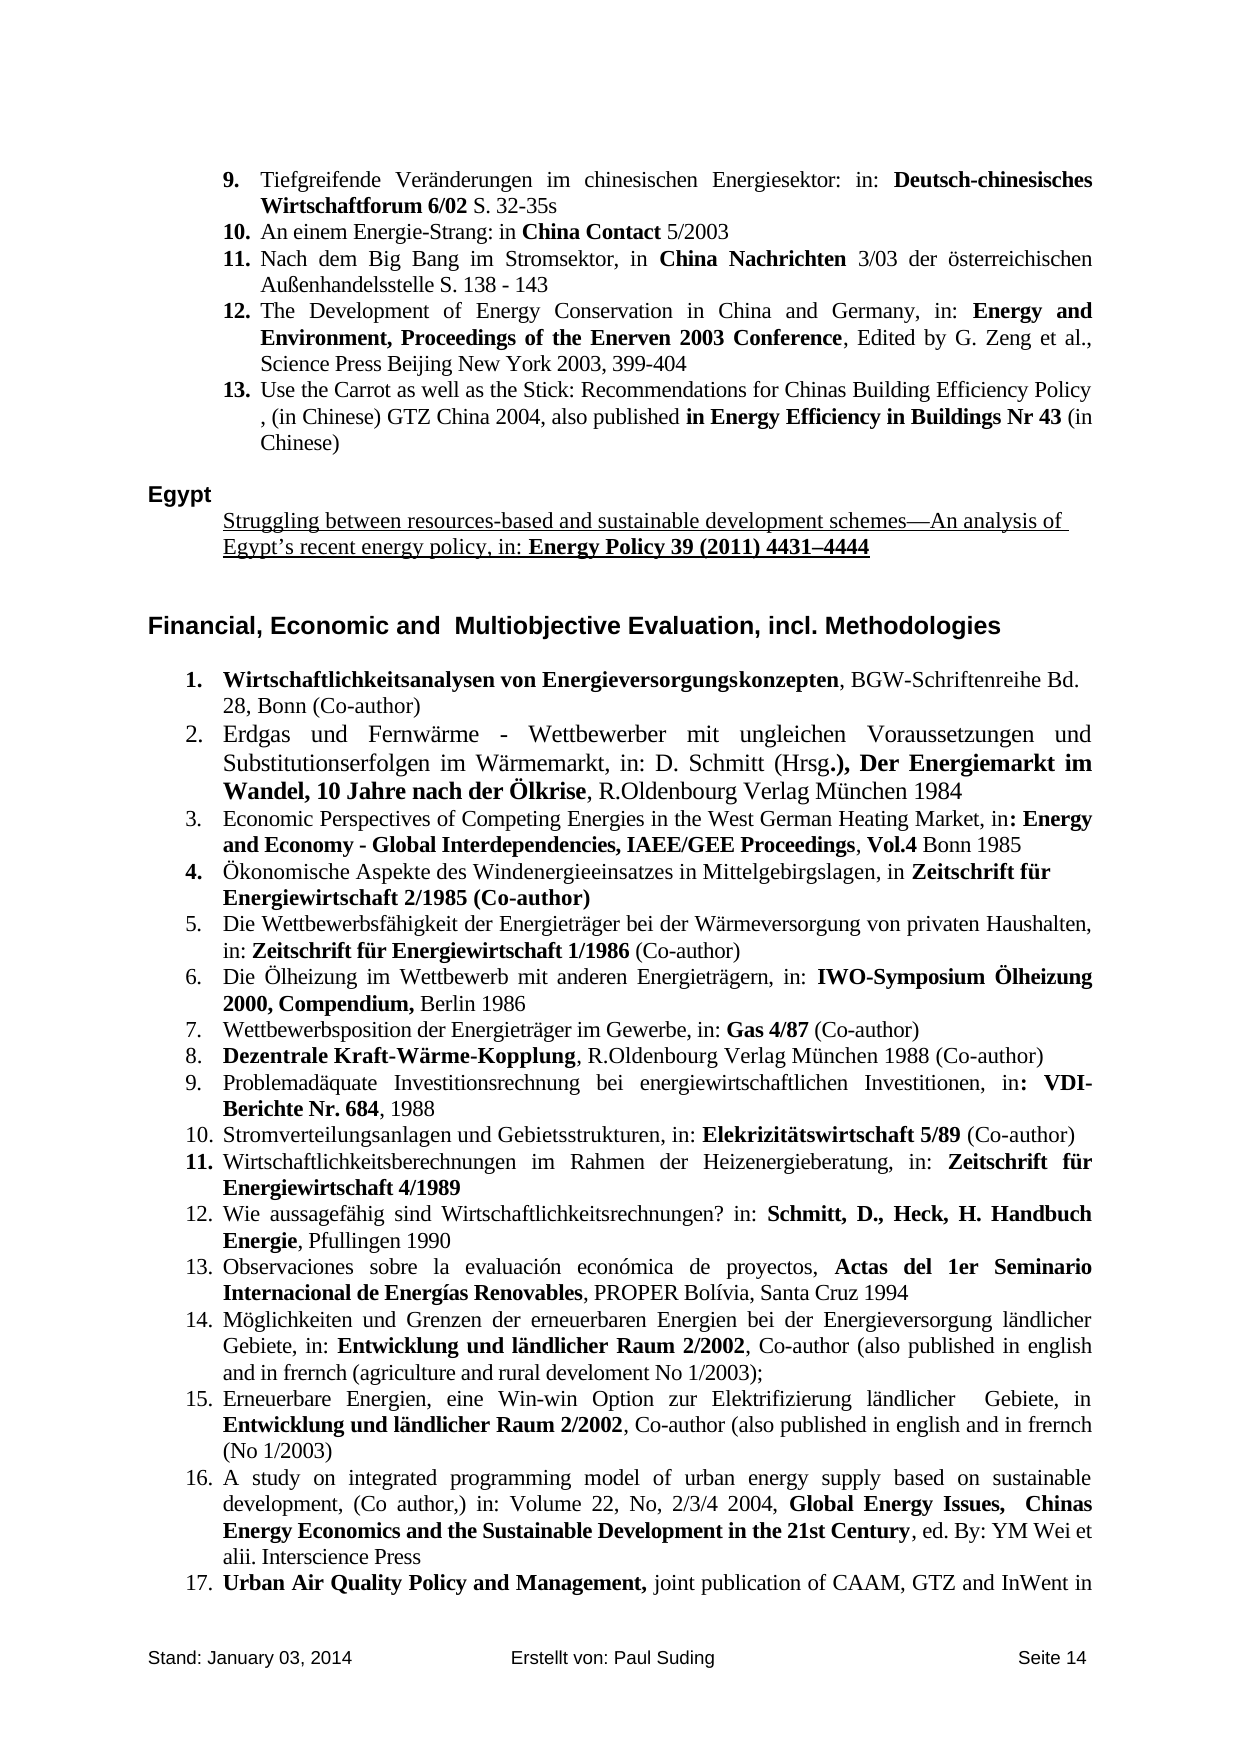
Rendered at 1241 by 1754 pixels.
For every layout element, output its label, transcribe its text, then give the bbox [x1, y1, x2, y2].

list Economic Perspectives of Competing Energies in the West German Heating Market, in: Energy and Economy - Global Interdependencies, IAEE/GEE Proceedings, Vol.4 Bonn 1985 [185, 805, 1092, 858]
list Erneuerbare Energien, eine Win-win Option zur Elektrifizierung ländlicher Gebiete, in Entwicklung und ländlicher Raum 2/2002, Co-author (also published in english and in frernch (No 1/2003) [185, 1385, 1092, 1464]
list A study on integrated programming model of urban energy supply based on sustainable development, (Co author,) in: Volume 22, No, 2/3/4 2004, Global Energy Issues, Chinas Energy Economics and the Sustainable Development in the 21st Century, ed. By: YM Wei et alii. Interscience Press [185, 1464, 1092, 1569]
subtitle Egypt [148, 481, 1092, 507]
list Tiefgreifende Veränderungen im chinesischen Energiesektor: in: Deutsch-chinesisches Wirtschaftforum 6/02 S. 32-35s [223, 166, 1092, 218]
list Problemadäquate Investitionsrechnung bei energiewirtschaftlichen Investitionen, in: VDI-Berichte Nr. 684, 1988 [185, 1069, 1092, 1121]
list Wirtschaftlichkeitsanalysen von Energieversorgungskonzepten, BGW-Schriftenreihe Bd. 28, Bonn (Co-author) [185, 666, 1092, 719]
list Ökonomische Aspekte des Windenergieeinsatzes in Mittelgebirgslagen, in Zeitschrift für Energiewirtschaft 2/1985 (Co-author) [185, 858, 1092, 911]
subtitle Financial, Economic and Multiobjective Evaluation, incl. Methodologies [148, 611, 1092, 640]
list Erdgas und Fernwärme - Wettbewerber mit ungleichen Voraussetzungen und Substitutionserfolgen im Wärmemarkt, in: D. Schmitt (Hrsg.), Der Energiemarkt im Wandel, 10 Jahre nach der Ölkrise, R.Oldenbourg Verlag München 1984 [185, 719, 1092, 805]
list The Development of Energy Conservation in China and Germany, in: Energy and Environment, Proceedings of the Enerven 2003 Conference, Edited by G. Zeng et al., Science Press Beijing New York 2003, 399-404 [223, 297, 1092, 377]
list Stromverteilungsanlagen und Gebietsstrukturen, in: Elekrizitätswirtschaft 5/89 (Co-author) [185, 1121, 1092, 1148]
list An einem Energie-Strang: in China Contact 5/2003 [223, 218, 1092, 245]
list Möglichkeiten und Grenzen der erneuerbaren Energien bei der Energieversorgung ländlicher Gebiete, in: Entwicklung und ländlicher Raum 2/2002, Co-author (also published in english and in frernch (agriculture and rural develoment No 1/2003); [185, 1306, 1092, 1385]
list Wettbewerbsposition der Energieträger im Gewerbe, in: Gas 4/87 (Co-author) [185, 1016, 1092, 1042]
list Struggling between resources-based and sustainable development schemes—An analysis of Egypt’s recent energy policy, in: Energy Policy 39 (2011) 4431–4444 [223, 507, 1092, 560]
list Die Ölheizung im Wettbewerb mit anderen Energieträgern, in: IWO-Symposium Ölheizung 2000, Compendium, Berlin 1986 [185, 963, 1092, 1016]
list Wie aussagefähig sind Wirtschaftlichkeitsrechnungen? in: Schmitt, D., Heck, H. Handbuch Energie, Pfullingen 1990 [185, 1200, 1092, 1253]
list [185, 1569, 1092, 1596]
list Die Wettbewerbsfähigkeit der Energieträger bei der Wärmeversorgung von privaten Haushalten, in: Zeitschrift für Energiewirtschaft 1/1986 (Co-author) [185, 911, 1092, 963]
list Dezentrale Kraft-Wärme-Kopplung, R.Oldenbourg Verlag München 1988 (Co-author) [185, 1042, 1092, 1069]
list Wirtschaftlichkeitsberechnungen im Rahmen der Heizenergieberatung, in: Zeitschrift für Energiewirtschaft 4/1989 [185, 1148, 1092, 1200]
list Observaciones sobre la evaluación económica de proyectos, Actas del 1er Seminario Internacional de Energías Renovables, PROPER Bolívia, Santa Cruz 1994 [185, 1253, 1092, 1306]
list Nach dem Big Bang im Stromsektor, in China Nachrichten 3/03 der österreichischen Außenhandelsstelle S. 138 - 143 [223, 245, 1092, 297]
list Use the Carrot as well as the Stick: Recommendations for Chinas Building Efficiency Policy , (in Chinese) GTZ China 2004, also published in Energy Efficiency in Buildings Nr 43 (in Chinese) [223, 377, 1092, 456]
